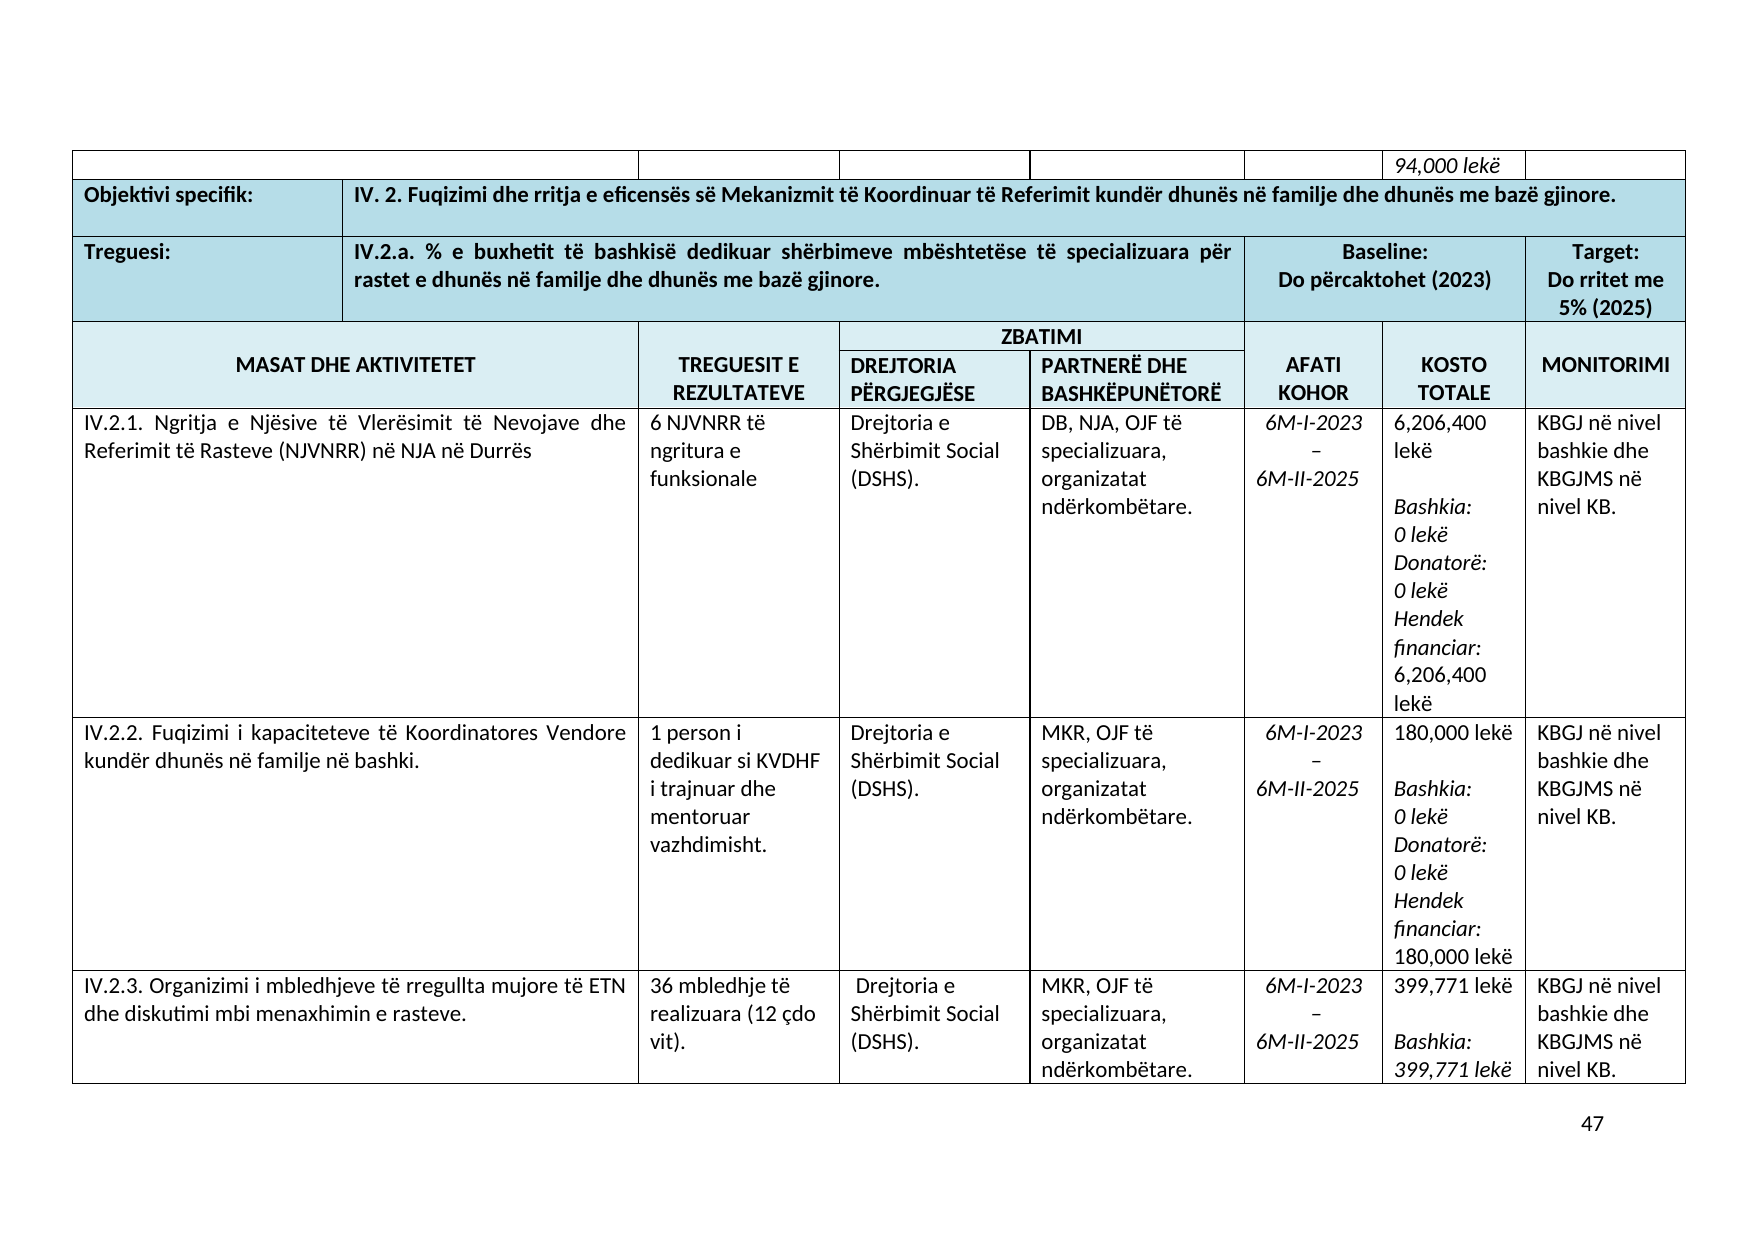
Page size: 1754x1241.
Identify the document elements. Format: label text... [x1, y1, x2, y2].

table_cell KBGJ në nivel bashkie dhe KBGJMS në nivel KB. [1526, 409, 1685, 717]
table_cell Objektivi specifik: [73, 180, 342, 236]
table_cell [1245, 971, 1382, 1083]
table_cell KBGJ në nivel bashkie dhe KBGJMS në nivel KB. [1526, 718, 1685, 970]
table_cell 6 NJVNRR të ngritura e funksionale [639, 409, 839, 717]
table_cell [840, 151, 1029, 179]
table_cell DB, NJA, OJF të specializuara, organizatat ndërkombëtare. [1031, 409, 1244, 717]
table_cell Drejtoria e Shërbimit Social (DSHS). [840, 718, 1029, 970]
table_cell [639, 151, 839, 179]
table_cell 1 person i dedikuar si KVDHF i trajnuar dhe mentoruar vazhdimisht. [639, 718, 839, 970]
table_cell Target: Do rritet me 5% (2025) [1526, 237, 1685, 321]
table_cell MASAT DHE AKTIVITETET [73, 322, 638, 407]
table_cell Treguesi: [73, 237, 342, 321]
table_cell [1383, 151, 1525, 179]
table_cell 6M-I-2023 – 6M-II-2025 [1245, 409, 1382, 717]
table_cell TREGUESIT E REZULTATEVE [639, 322, 839, 407]
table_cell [1526, 971, 1685, 1083]
table_cell AFATI KOHOR [1245, 322, 1382, 407]
table_cell 6M-I-2023 – 6M-II-2025 [1245, 718, 1382, 970]
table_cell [1031, 151, 1244, 179]
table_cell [1383, 971, 1525, 1083]
table_cell IV.2.1. Ngritja e Njësive të Vlerësimit të Nevojave dhe Referimit të Rasteve (NJVNRR) në NJA në Durrës [73, 409, 638, 717]
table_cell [840, 971, 1029, 1083]
table_cell KOSTO TOTALE [1383, 322, 1525, 407]
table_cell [1031, 971, 1244, 1083]
table_cell MONITORIMI [1526, 322, 1685, 407]
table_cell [639, 971, 839, 1083]
table_cell Baseline: Do përcaktohet (2023) [1245, 237, 1525, 321]
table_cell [1245, 151, 1382, 179]
table_cell Drejtoria e Shërbimit Social (DSHS). [840, 409, 1029, 717]
table_cell DREJTORIA PËRGJEGJËSE [840, 351, 1029, 407]
table_cell IV.2.2. Fuqizimi i kapaciteteve të Koordinatores Vendore kundër dhunës në familje në bashki. [73, 718, 638, 970]
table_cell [73, 151, 638, 179]
table_cell PARTNERË DHE BASHKËPUNËTORË [1031, 351, 1244, 407]
table_cell 6,206,400 lekë Bashkia: 0 lekë Donatorë: 0 lekë Hendek financiar: 6,206,400 lekë [1383, 409, 1525, 717]
table_cell ZBATIMI [840, 322, 1244, 350]
table_cell 180,000 lekë Bashkia: 0 lekë Donatorë: 0 lekë Hendek financiar: 180,000 lekë [1383, 718, 1525, 970]
table_cell IV. 2. Fuqizimi dhe rritja e eficensës së Mekanizmit të Koordinuar të Referimit kundër dhunës në familje dhe dhunës me bazë gjinore. [343, 180, 1685, 236]
table_cell IV.2.a. % e buxhetit të bashkisë dedikuar shërbimeve mbështetëse të specializuara për rastet e dhunës në familje dhe dhunës me bazë gjinore. [343, 237, 1244, 321]
table_cell MKR, OJF të specializuara, organizatat ndërkombëtare. [1031, 718, 1244, 970]
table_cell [1526, 151, 1685, 179]
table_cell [73, 971, 638, 1083]
